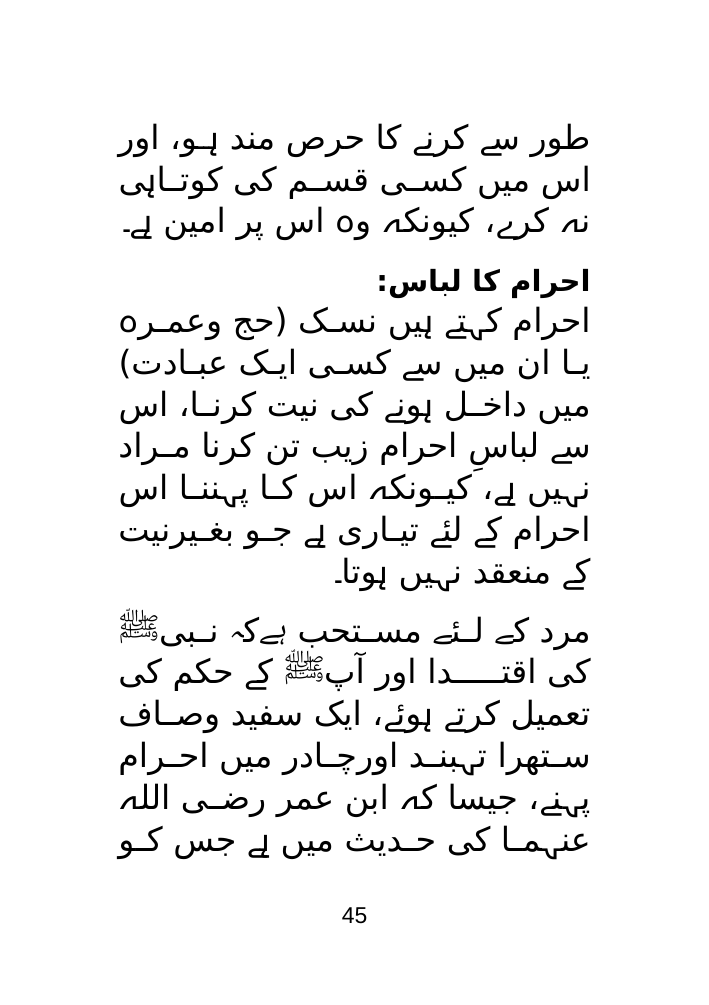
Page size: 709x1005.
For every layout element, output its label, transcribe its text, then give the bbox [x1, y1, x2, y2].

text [118, 611, 591, 859]
text احرام کہتے ہیں نسک (حج وعمرہ یا ان میں سے کسی ایک عبادت) میں داخل ہونے کی نیت کرنا، اس سے لباسِ احرام زیب تن کرنا مراد نہیں ہے، کیونکہ اس کا پہننا اس احرام کے لئے تیاری ہے جو بغیرنیت کے منعقد نہیں ہوتا۔ [118, 301, 591, 591]
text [118, 118, 591, 241]
subtitle احرام کا لباس: [118, 264, 591, 298]
